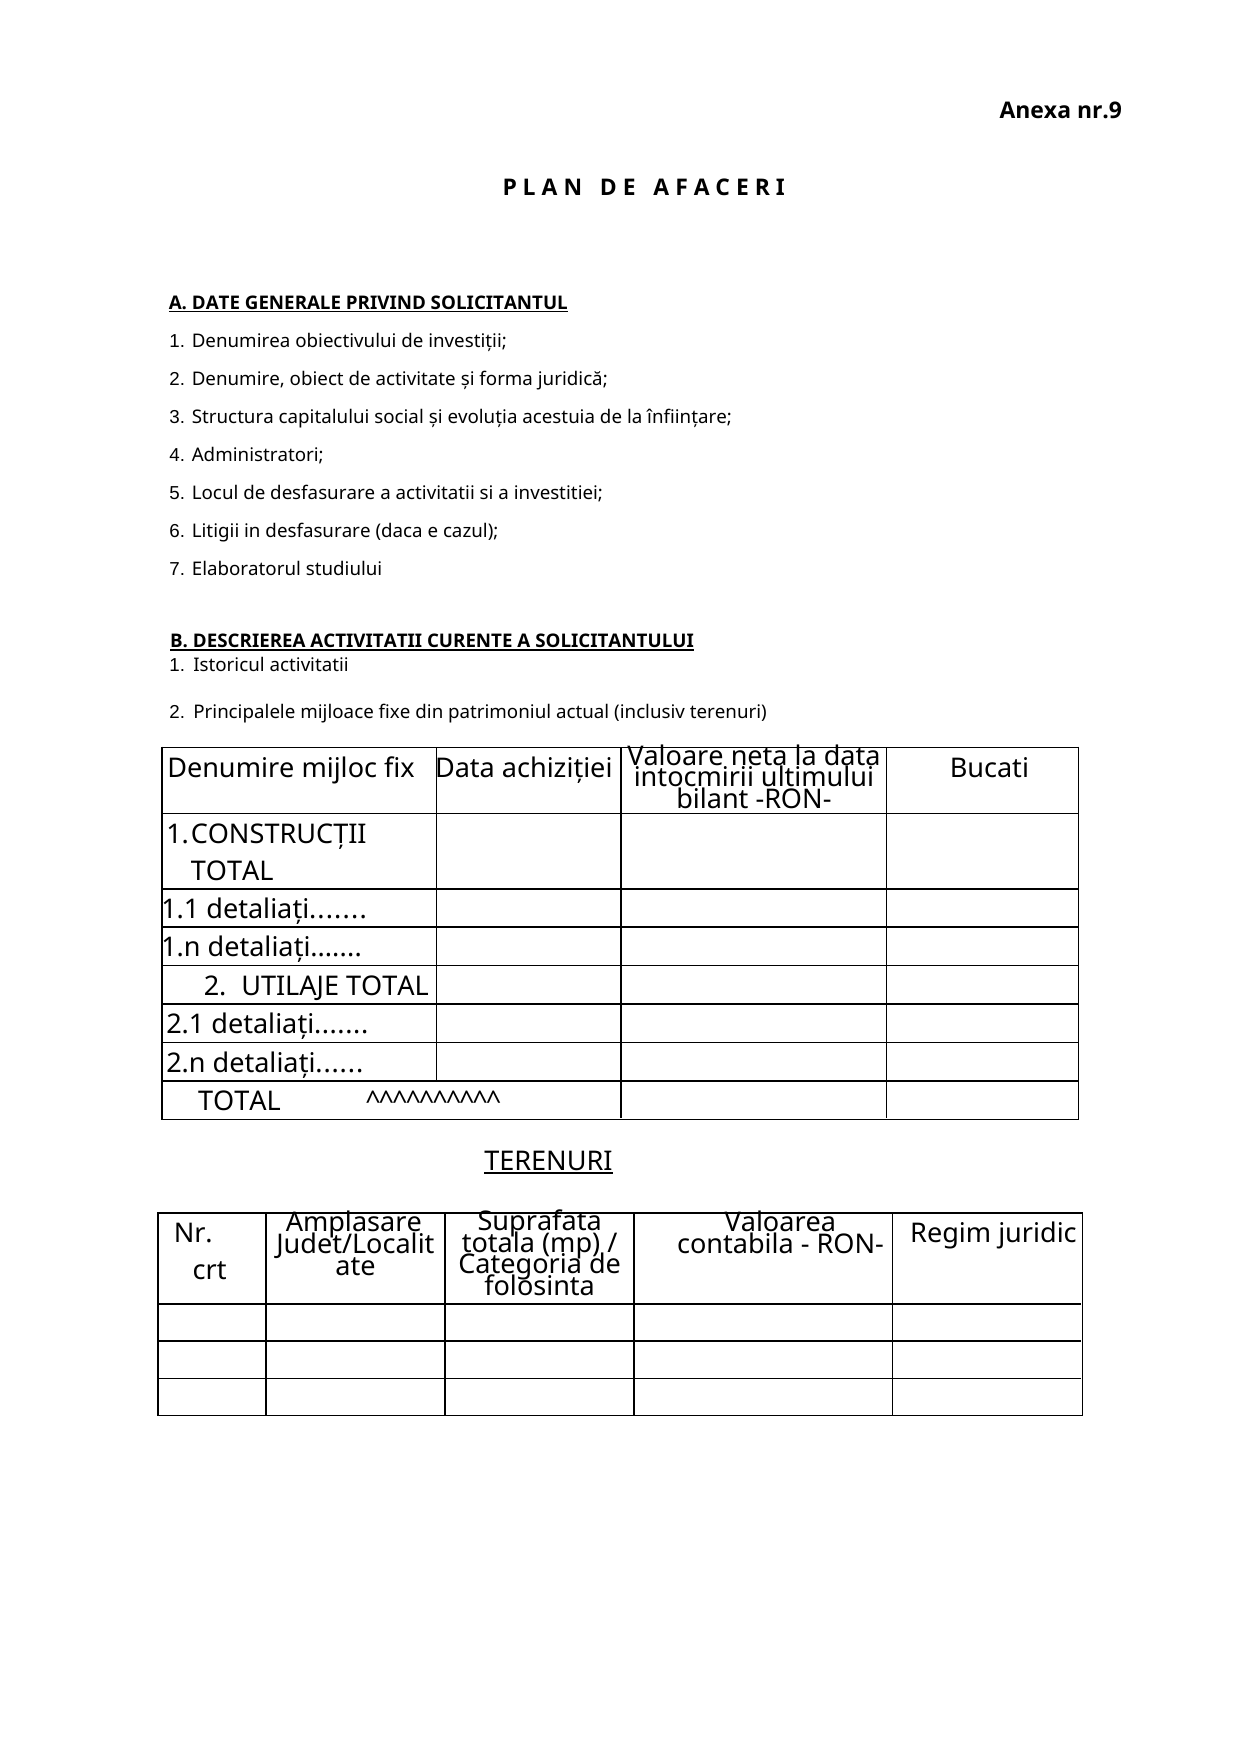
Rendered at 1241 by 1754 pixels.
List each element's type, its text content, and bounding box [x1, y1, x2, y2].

table_cell [446, 1379, 633, 1415]
table_header Denumire mijloc fix [163, 748, 436, 812]
table_cell [267, 1342, 444, 1377]
table_cell [622, 928, 886, 965]
table_header Valoarea contabila - RON- [635, 1214, 892, 1303]
table_header Regim juridic [893, 1214, 1082, 1303]
table_cell [887, 1043, 1078, 1080]
table_cell [267, 1379, 444, 1415]
table_cell [437, 1005, 620, 1042]
table_cell CONSTRUCȚII TOTAL [163, 814, 436, 888]
table_cell TOTAL ^^^^^^^^^^ [163, 1082, 620, 1118]
table_cell 2.n detaliaţi [163, 1043, 436, 1080]
table_cell [159, 1342, 265, 1377]
table_cell [622, 1043, 886, 1080]
table_cell [887, 814, 1078, 888]
table_cell [887, 1082, 1078, 1118]
table_cell [887, 890, 1078, 926]
table_cell [893, 1378, 1082, 1415]
list Denumire, obiect de activitate și forma juridică; [169, 365, 1122, 391]
list Istoricul activitatii [169, 652, 1122, 676]
table_cell [887, 928, 1078, 965]
table_cell [446, 1305, 633, 1340]
table_header Suprafata totala (mp) / Categoria de folosinta [446, 1214, 633, 1303]
table_cell [437, 814, 620, 888]
table_cell [893, 1303, 1082, 1340]
table_cell [622, 890, 886, 926]
table_cell [159, 1379, 265, 1415]
table_cell [887, 966, 1078, 1003]
text Anexa nr.9 [467, 94, 1122, 125]
table_cell [437, 890, 620, 926]
text P L A N D E A F A C E R I [165, 170, 1122, 202]
table_cell [635, 1342, 892, 1377]
table_cell 2.1 detaliaţi [163, 1005, 436, 1042]
table_cell 1.1 detaliaţi [163, 890, 436, 926]
list Structura capitalului social și evoluția acestuia de la înființare; [169, 403, 1122, 429]
table_cell 1.n detaliaţi [163, 928, 436, 965]
text TERENURI [484, 1141, 1122, 1178]
list Litigii in desfasurare (daca e cazul); [169, 517, 1122, 543]
table_cell [159, 1305, 265, 1340]
table_cell [446, 1342, 633, 1377]
table_header Bucati [887, 748, 1078, 812]
list Administratori; [169, 441, 1122, 467]
list Principalele mijloace fixe din patrimoniul actual (inclusiv terenuri) [169, 699, 1122, 723]
table_cell [622, 966, 886, 1003]
list Elaboratorul studiului [169, 555, 1122, 581]
table_cell [893, 1340, 1082, 1377]
table_header Nr. crt [159, 1214, 265, 1303]
table_cell [622, 1005, 886, 1042]
list Denumirea obiectivului de investiții; [169, 327, 1122, 353]
table_header Data achiziţiei [437, 748, 620, 812]
table_cell [437, 928, 620, 965]
table_cell [267, 1305, 444, 1340]
table_header Amplasare Judet/Localitate [267, 1214, 444, 1303]
table_cell [635, 1379, 892, 1415]
table_cell [622, 814, 886, 888]
table_cell UTILAJE TOTAL [163, 966, 436, 1003]
table_cell [635, 1305, 892, 1340]
table_header Valoare neta la data intocmirii ultimului bilant -RON- [622, 748, 886, 812]
text A. DATE GENERALE PRIVIND SOLICITANTUL [168, 289, 1122, 315]
text B. DESCRIEREA ACTIVITATII CURENTE A SOLICITANTULUI [170, 629, 1122, 652]
table_cell [437, 1043, 620, 1080]
table_cell [887, 1005, 1078, 1042]
list Locul de desfasurare a activitatii si a investitiei; [169, 479, 1122, 505]
table_cell [437, 966, 620, 1003]
table_cell [622, 1082, 886, 1118]
